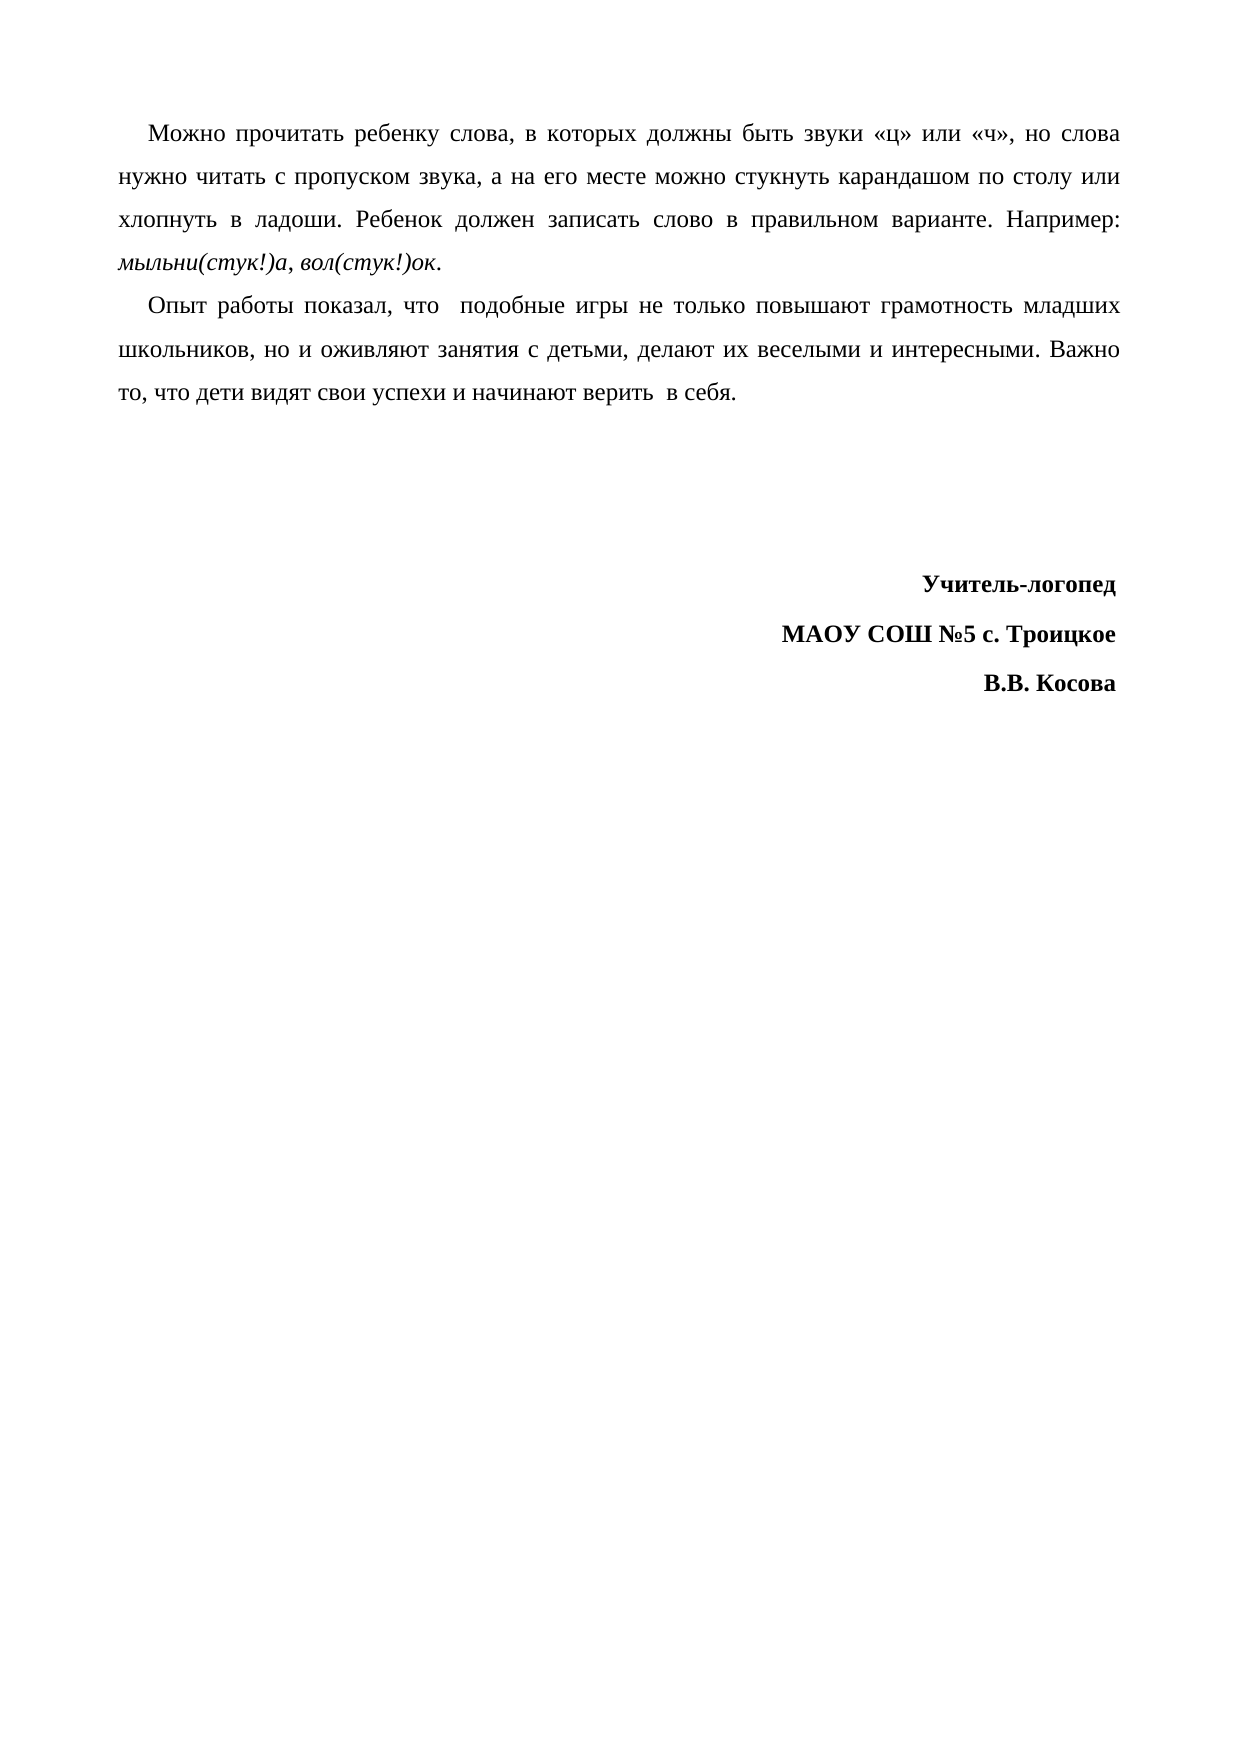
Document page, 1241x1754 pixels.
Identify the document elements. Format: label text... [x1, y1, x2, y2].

text МАОУ СОШ №5 с. Троицкое [124, 619, 1116, 648]
text Опыт работы показал, что подобные игры не только повышают грамотность младших школьников, но и оживляют занятия с детьми, делают их веселыми и интересными. Важно то, что дети видят свои успехи и начинают верить в себя. [118, 291, 1122, 406]
text В.В. Косова [124, 668, 1116, 697]
text Можно прочитать ребенку слова, в которых должны быть звуки «ц» или «ч», но слова нужно читать с пропуском звука, а на его месте можно стукнуть карандашом по столу или хлопнуть в ладоши. Ребенок должен записать слово в правильном варианте. Например: мыльни(стук!)а, вол(стук!)ок. [118, 118, 1122, 276]
text Учитель-логопед [124, 569, 1116, 598]
